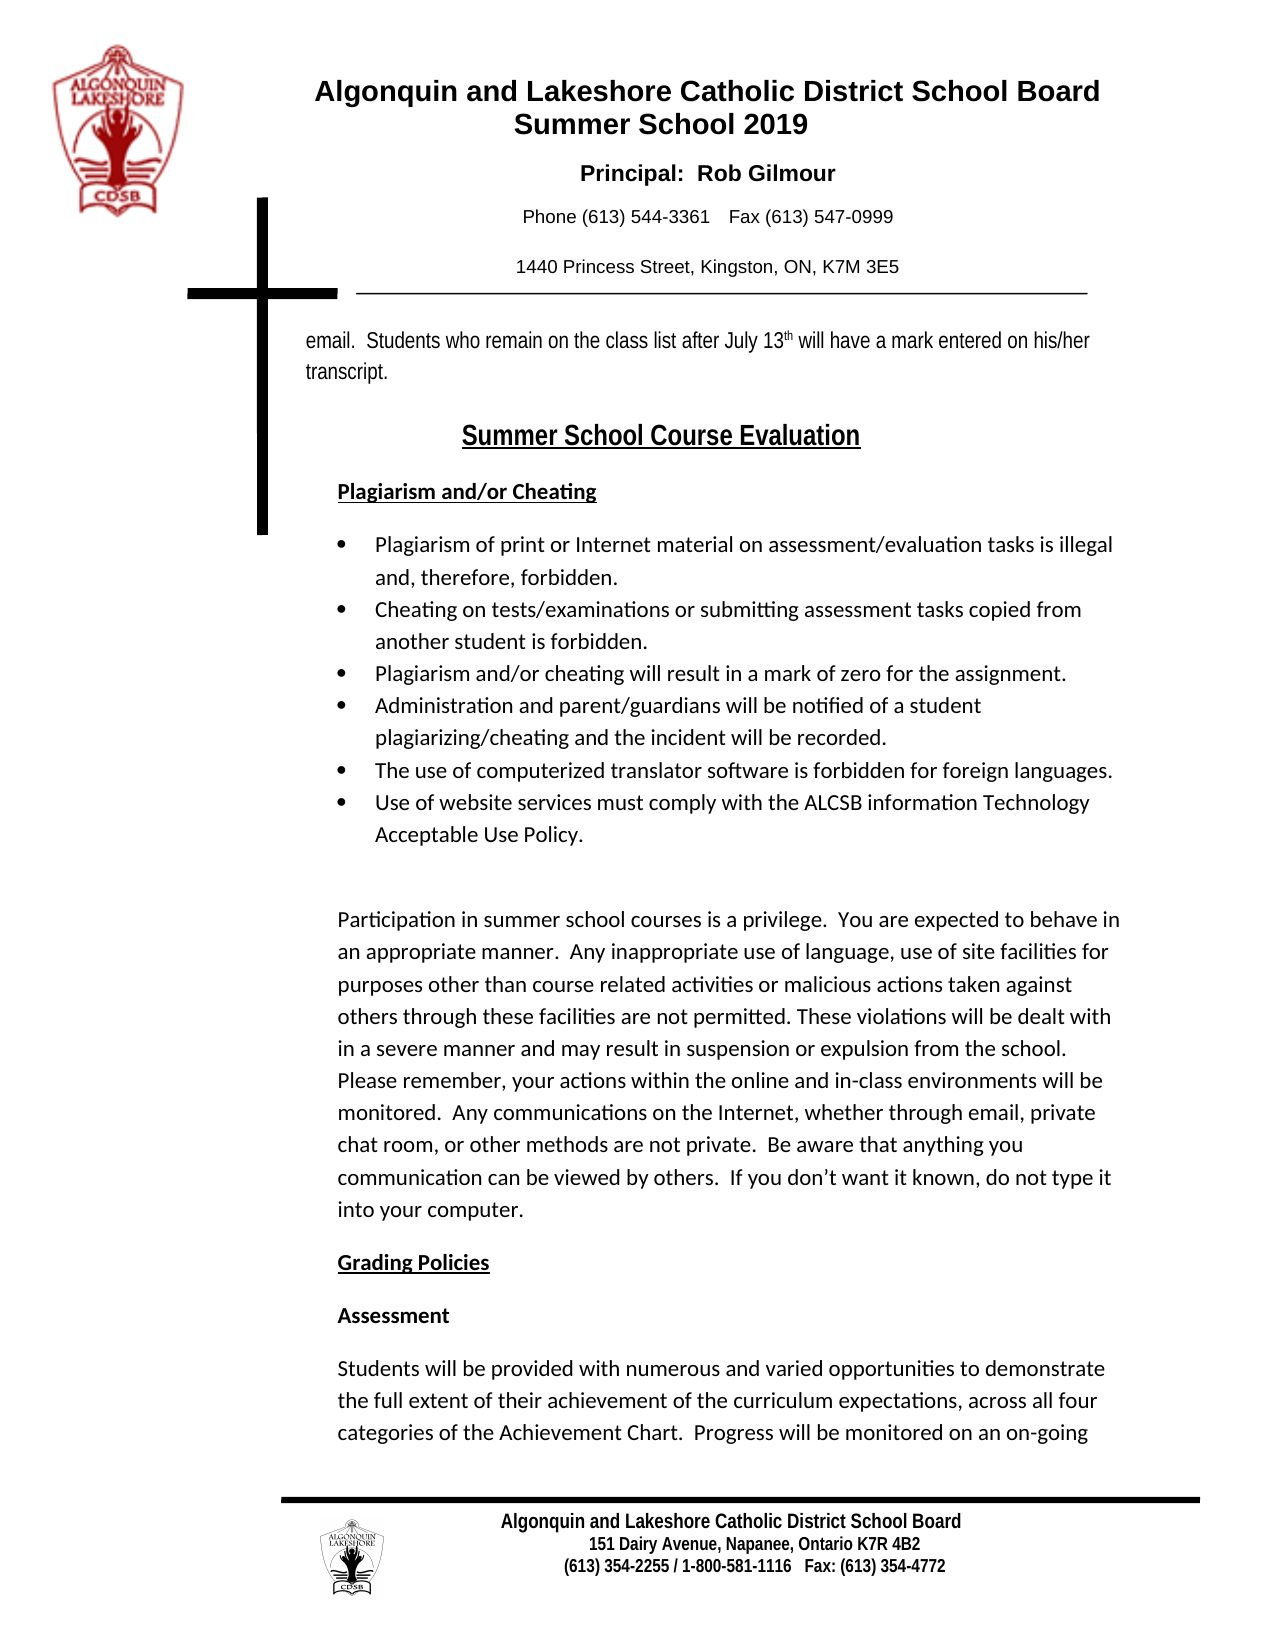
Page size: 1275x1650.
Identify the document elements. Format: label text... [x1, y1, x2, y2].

list Administration and parent/guardians will be notified of a student plagiarizing/cheating and the incident will be recorded. [337, 691, 1134, 752]
picture [318, 1518, 386, 1600]
picture [15, 41, 255, 273]
list Use of website services must comply with the ALCSB information Technology Acceptable Use Policy. [337, 788, 1134, 848]
text Assessment [262, 1301, 1134, 1329]
text Grading Policies [262, 1248, 1134, 1276]
list The use of computerized translator software is forbidden for foreign languages. [337, 756, 1134, 784]
text Plagiarism and/or Cheating [262, 477, 1134, 505]
list Cheating on tests/examinations or submitting assessment tasks copied from another student is forbidden. [337, 595, 1134, 655]
text Summer School Course Evaluation [187, 418, 1134, 452]
list Plagiarism of print or Internet material on assessment/evaluation tasks is illegal and, therefore, forbidden. [337, 530, 1134, 591]
list Plagiarism and/or cheating will result in a mark of zero for the assignment. [337, 659, 1134, 687]
text Participation in summer school courses is a privilege. You are expected to behave in an appropriate manner. Any inappropriate use of language, use of site facilities for purposes other than course related activities or malicious actions taken against others through these facilities are not permitted. These violations will be dealt with in a severe manner and may result in suspension or expulsion from the school. Please remember, your actions within the online and in-class environments will be monitored. Any communications on the Internet, whether through email, private chat room, or other methods are not private. Be aware that anything you communication can be viewed by others. If you don’t want it known, do not type it into your computer. [337, 905, 1134, 1223]
